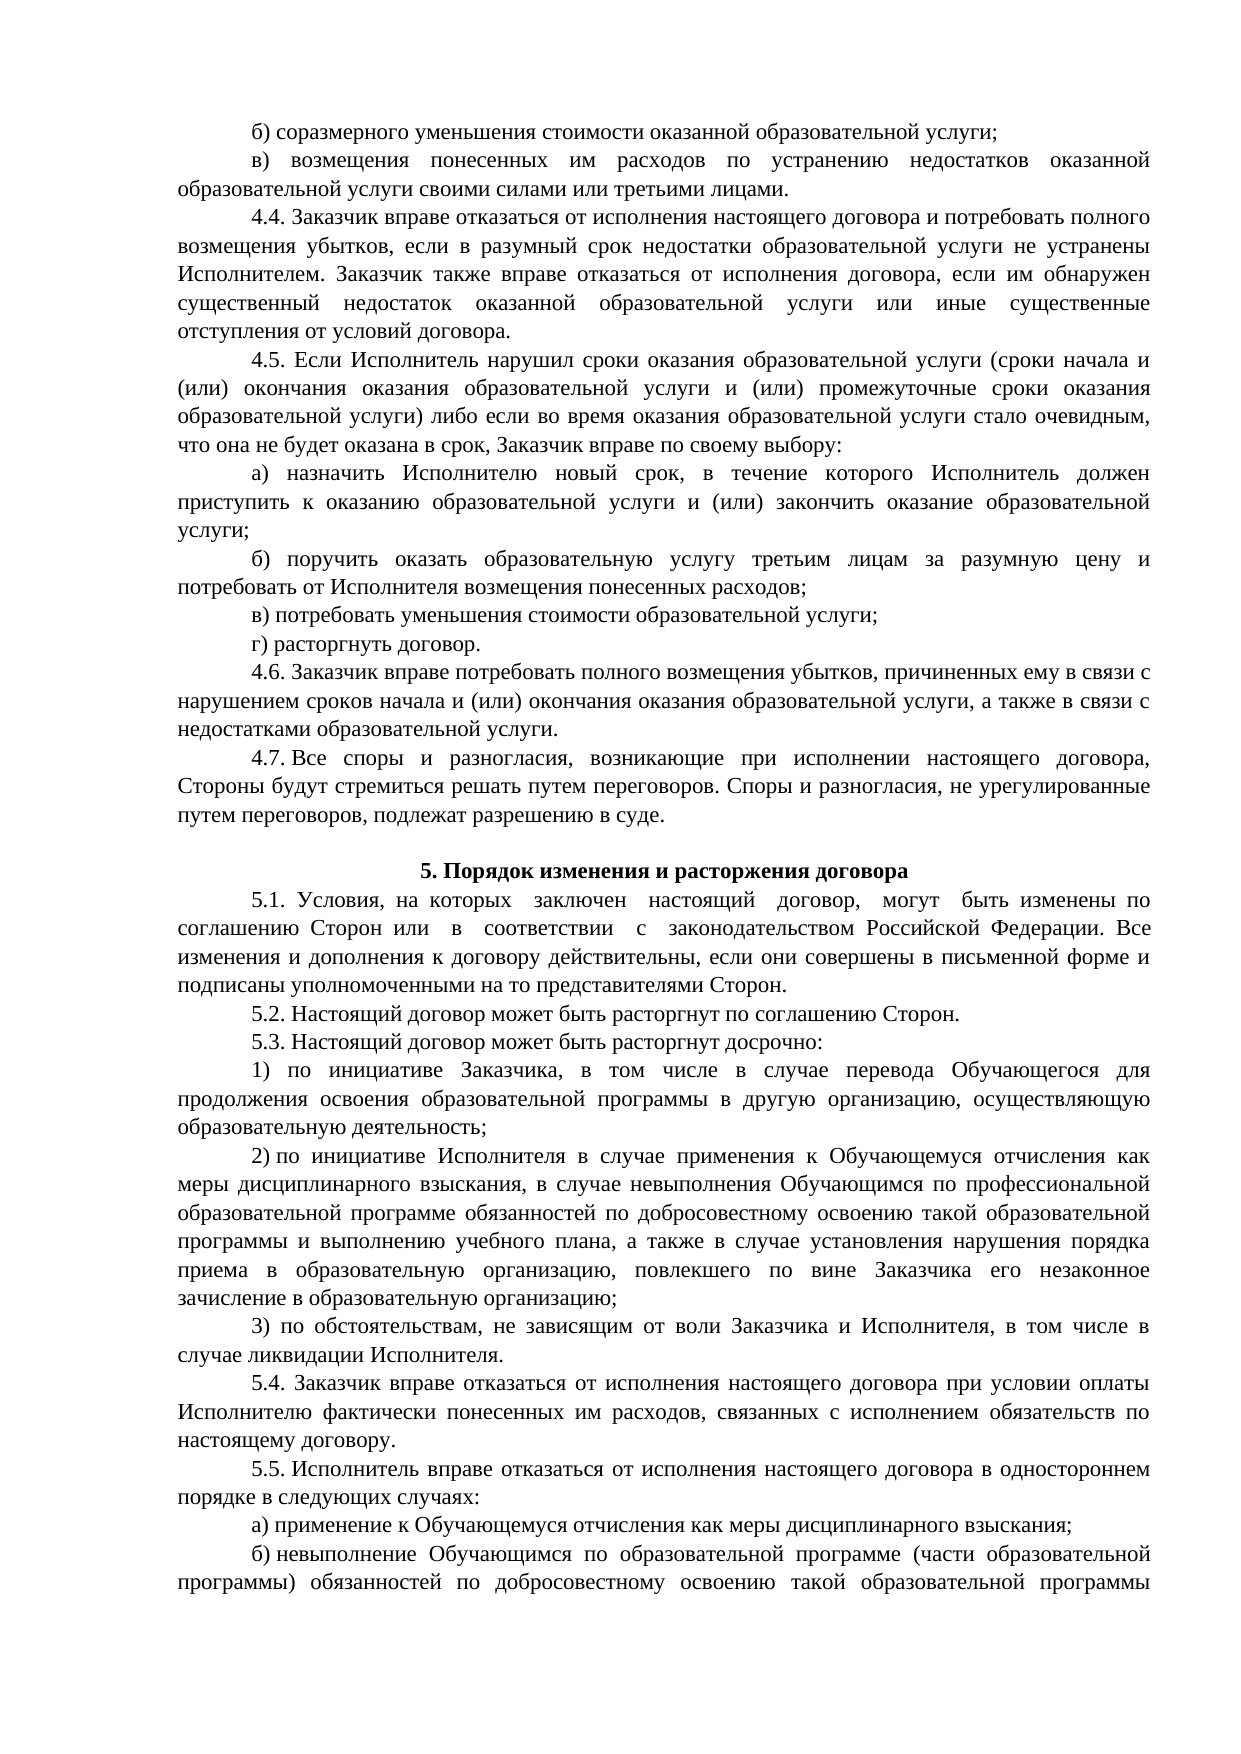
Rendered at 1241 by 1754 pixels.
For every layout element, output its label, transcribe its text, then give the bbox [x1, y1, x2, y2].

text 4.4. Заказчик вправе отказаться от исполнения настоящего договора и потребовать полного возмещения убытков, если в разумный срок недостатки образовательной услуги не устранены Исполнителем. Заказчик также вправе отказаться от исполнения договора, если им обнаружен существенный недостаток оказанной образовательной услуги или иные существенные отступления от условий договора. [177, 203, 1152, 343]
text 2) по инициативе Исполнителя в случае применения к Обучающемуся отчисления как меры дисциплинарного взыскания, в случае невыполнения Обучающимся по профессиональной образовательной программе обязанностей по добросовестному освоению такой образовательной программы и выполнению учебного плана, а также в случае установления нарушения порядка приема в образовательную организацию, повлекшего по вине Заказчика его незаконное зачисление в образовательную организацию; [177, 1142, 1152, 1310]
text 4.5. Если Исполнитель нарушил сроки оказания образовательной услуги (сроки начала и (или) окончания оказания образовательной услуги и (или) промежуточные сроки оказания образовательной услуги) либо если во время оказания образовательной услуги стало очевидным, что она не будет оказана в срок, Заказчик вправе по своему выбору: [177, 346, 1152, 457]
text в) возмещения понесенных им расходов по устранению недостатков оказанной образовательной услуги своими силами или третьими лицами. [177, 147, 1152, 201]
text 4.7. Все споры и разногласия, возникающие при исполнении настоящего договора, Стороны будут стремиться решать путем переговоров. Споры и разногласия, не урегулированные путем переговоров, подлежат разрешению в суде. [177, 744, 1152, 827]
text 5. Порядок изменения и расторжения договора [177, 857, 1152, 884]
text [177, 1540, 1152, 1595]
text в) потребовать уменьшения стоимости образовательной услуги; [177, 602, 1152, 628]
text а) применение к Обучающемуся отчисления как меры дисциплинарного взыскания; [177, 1512, 1152, 1538]
text 5.5. Исполнитель вправе отказаться от исполнения настоящего договора в одностороннем порядке в следующих случаях: [177, 1455, 1152, 1509]
text 5.4. Заказчик вправе отказаться от исполнения настоящего договора при условии оплаты Исполнителю фактически понесенных им расходов, связанных с исполнением обязательств по настоящему договору. [177, 1369, 1152, 1453]
text 4.6. Заказчик вправе потребовать полного возмещения убытков, причиненных ему в связи с нарушением сроков начала и (или) окончания оказания образовательной услуги, а также в связи с недостатками образовательной услуги. [177, 658, 1152, 742]
text а) назначить Исполнителю новый срок, в течение которого Исполнитель должен приступить к оказанию образовательной услуги и (или) закончить оказание образовательной услуги; [177, 459, 1152, 543]
text б) поручить оказать образовательную услугу третьим лицам за разумную цену и потребовать от Исполнителя возмещения понесенных расходов; [177, 545, 1152, 599]
text 3) по обстоятельствам, не зависящим от воли Заказчика и Исполнителя, в том числе в случае ликвидации Исполнителя. [177, 1312, 1152, 1367]
text 5.1. Условия, на которых заключен настоящий договор, могут быть изменены по соглашению Сторон или в соответствии с законодательством Российской Федерации. Все изменения и дополнения к договору действительны, если они совершены в письменной форме и подписаны уполномоченными на то представителями Сторон. [177, 886, 1152, 998]
text 1) по инициативе Заказчика, в том числе в случае перевода Обучающегося для продолжения освоения образовательной программы в другую организацию, осуществляющую образовательную деятельность; [177, 1057, 1152, 1140]
text 5.2. Настоящий договор может быть расторгнут по соглашению Сторон. [177, 1000, 1152, 1026]
text б) соразмерного уменьшения стоимости оказанной образовательной услуги; [177, 118, 1152, 144]
text г) расторгнуть договор. [177, 630, 1152, 656]
text 5.3. Настоящий договор может быть расторгнут досрочно: [177, 1028, 1152, 1054]
